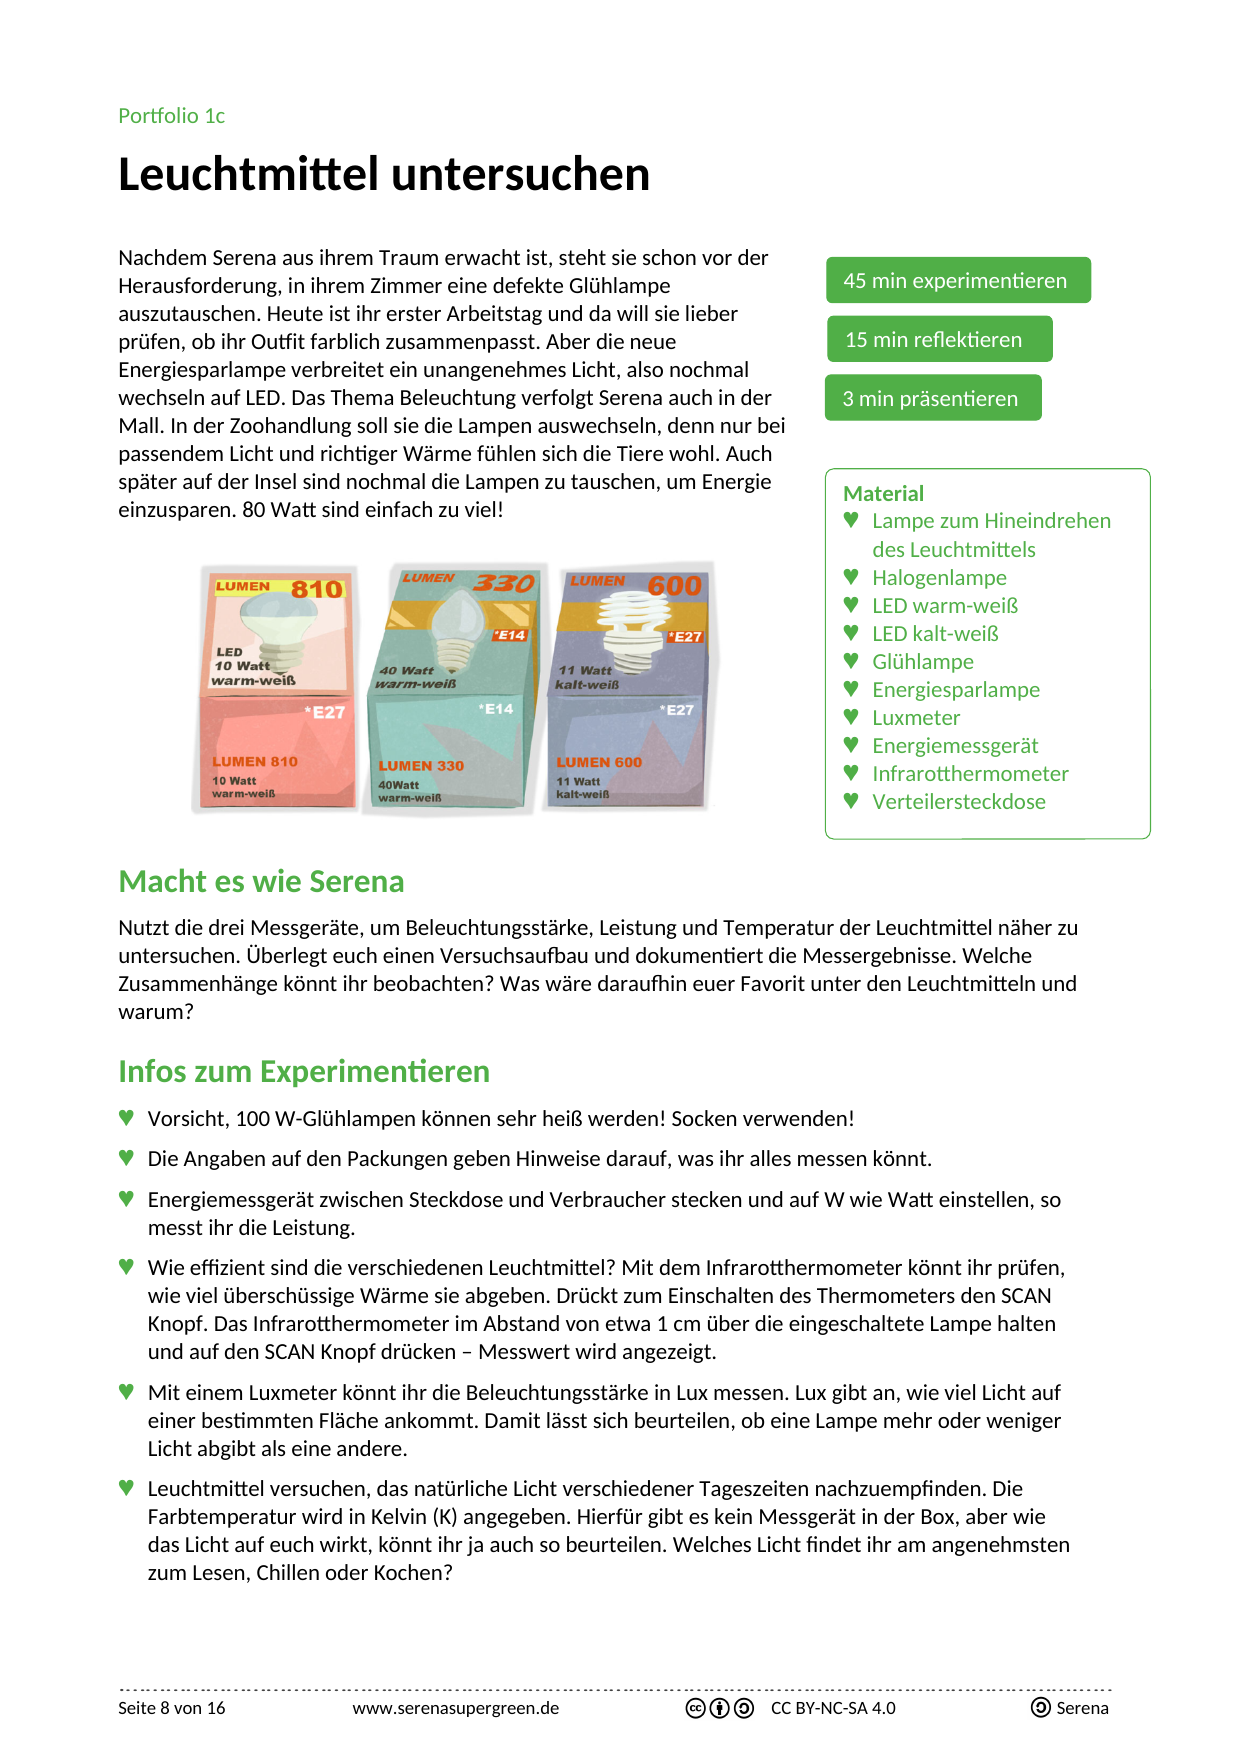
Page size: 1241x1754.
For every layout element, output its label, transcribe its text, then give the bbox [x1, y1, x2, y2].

list Energiemessgerät zwischen Steckdose und Verbraucher stecken und auf W wie Watt einstellen, so messt ihr die Leistung. [118, 1185, 1078, 1241]
picture [191, 554, 724, 824]
text Macht es wie Serena [118, 860, 1092, 901]
text Infos zum Experimentieren [118, 1050, 1092, 1091]
picture [1027, 1695, 1053, 1720]
list Vorsicht, 100 W-Glühlampen können sehr heiß werden! Socken verwenden! [118, 1104, 1078, 1132]
list Die Angaben auf den Packungen geben Hinweise darauf, was ihr alles messen könnt. [118, 1144, 1078, 1172]
list Leuchtmittel versuchen, das natürliche Licht verschiedener Tageszeiten nachzuempfinden. Die Farbtemperatur wird in Kelvin (K) angegeben. Hierfür gibt es kein Messgerät in der Box, aber wie das Licht auf euch wirkt, könnt ihr ja auch so beurteilen. Welches Licht findet ihr am angenehmsten zum Lesen, Chillen oder Kochen? [118, 1474, 1078, 1586]
picture [683, 1696, 756, 1721]
text Portfolio 1c [118, 101, 1078, 129]
text Leuchtmittel untersuchen [118, 142, 1122, 231]
list Nachdem Serena aus ihrem Traum erwacht ist, steht sie schon vor der Herausforderung, in ihrem Zimmer eine defekte Glühlampe auszutauschen. Heute ist ihr erster Arbeitstag und da will sie lieber prüfen, ob ihr Outfit farblich zusammenpasst. Aber die neue Energiesparlampe verbreitet ein unangenehmes Licht, also nochmal wechseln auf LED. Das Thema Beleuchtung verfolgt Serena auch in der Mall. In der Zoohandlung soll sie die Lampen auswechseln, denn nur bei passendem Licht und richtiger Wärme fühlen sich die Tiere wohl. Auch später auf der Insel sind nochmal die Lampen zu tauschen, um Energie einzusparen. 80 Watt sind einfach zu viel! [118, 243, 797, 523]
list Wie effizient sind die verschiedenen Leuchtmittel? Mit dem Infrarotthermometer könnt ihr prüfen, wie viel überschüssige Wärme sie abgeben. Drückt zum Einschalten des Thermometers den SCAN Knopf. Das Infrarotthermometer im Abstand von etwa 1 cm über die eingeschaltete Lampe halten und auf den SCAN Knopf drücken – Messwert wird angezeigt. [118, 1253, 1078, 1365]
list Mit einem Luxmeter könnt ihr die Beleuchtungsstärke in Lux messen. Lux gibt an, wie viel Licht auf einer bestimmten Fläche ankommt. Damit lässt sich beurteilen, ob eine Lampe mehr oder weniger Licht abgibt als eine andere. [118, 1378, 1078, 1462]
text Nutzt die drei Messgeräte, um Beleuchtungsstärke, Leistung und Temperatur der Leuchtmittel näher zu untersuchen. Überlegt euch einen Versuchsaufbau und dokumentiert die Messergebnisse. Welche Zusammenhänge könnt ihr beobachten? Was wäre daraufhin euer Favorit unter den Leuchtmitteln und warum? [118, 913, 1093, 1025]
